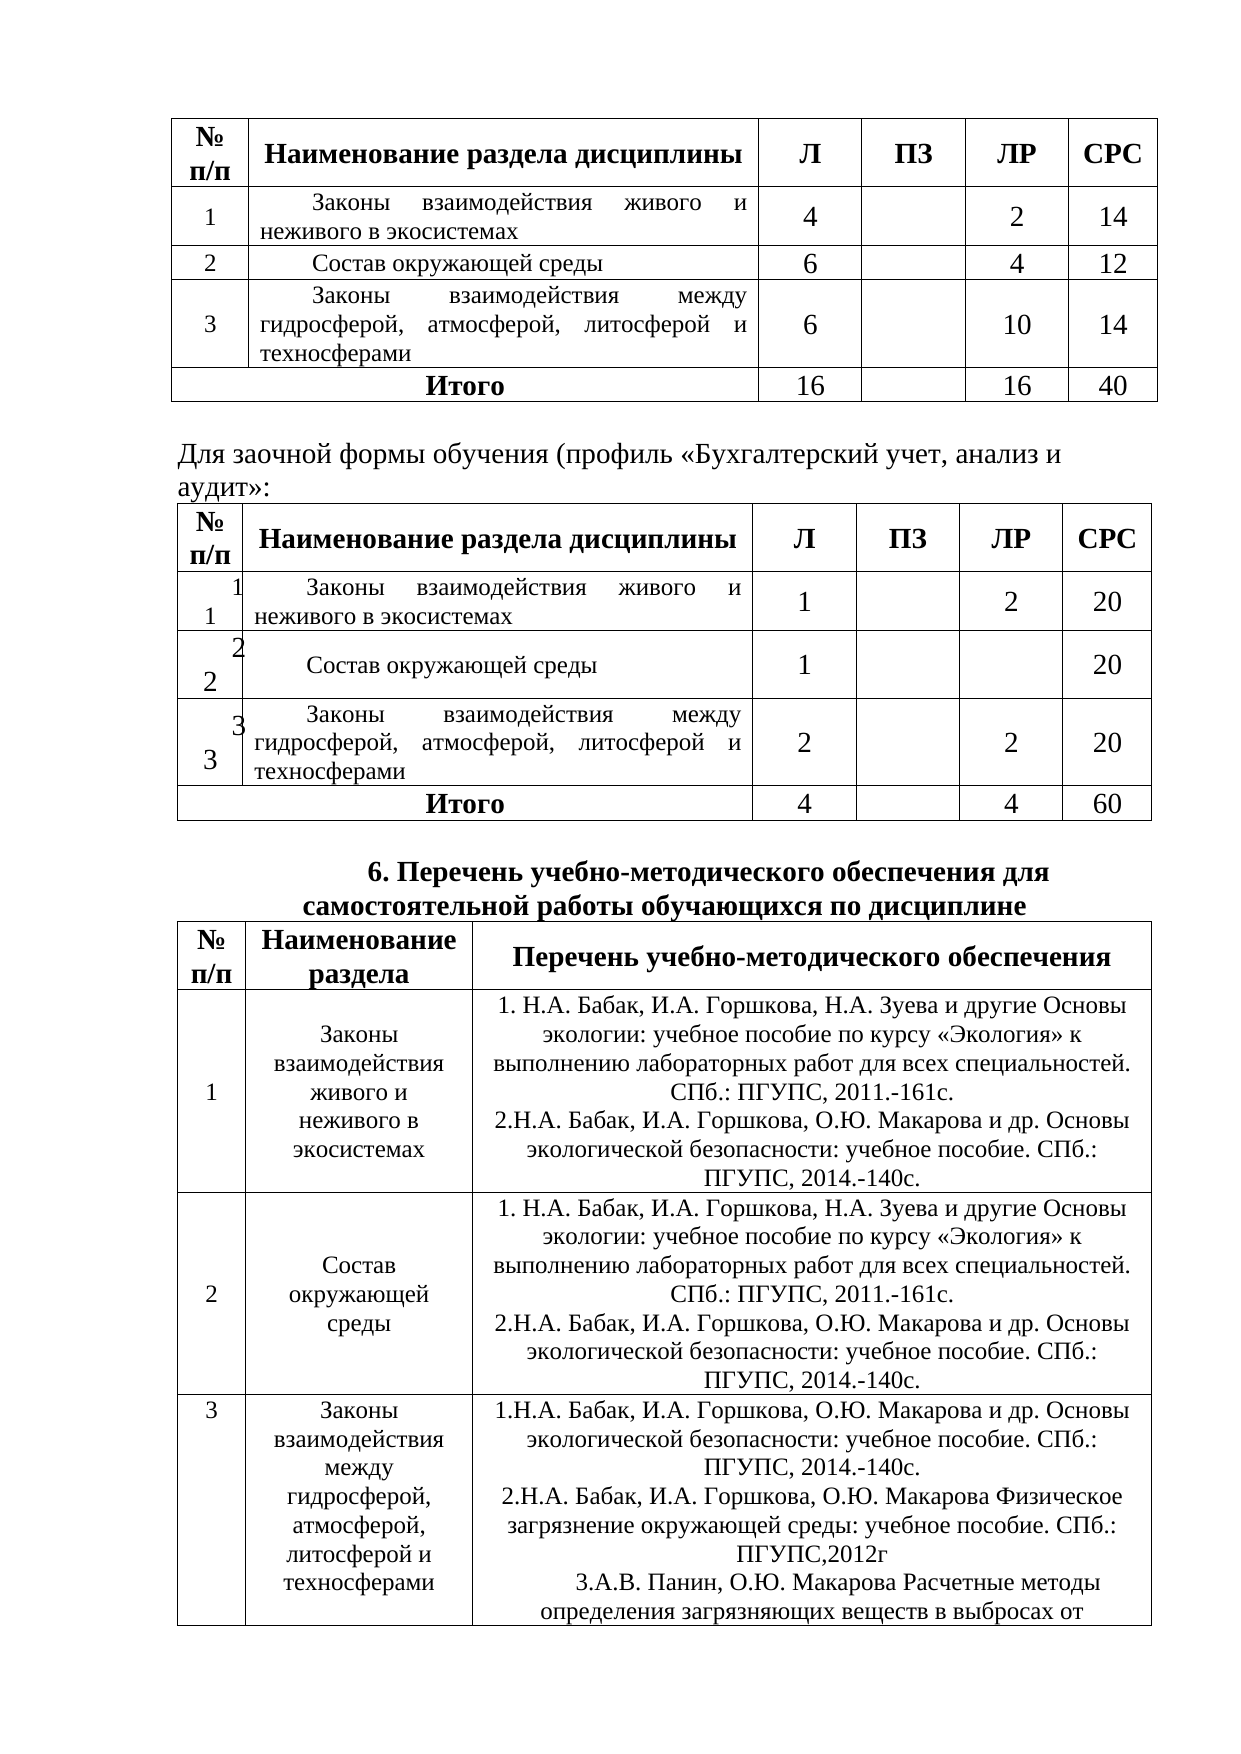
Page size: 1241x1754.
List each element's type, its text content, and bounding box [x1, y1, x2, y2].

table_cell 2 [178, 1193, 245, 1394]
table_cell Законы взаимодействия живого и неживого в экосистемах [243, 572, 752, 629]
table_cell 22 [178, 631, 242, 698]
table_cell 2 [960, 699, 1062, 785]
table_cell 1 [172, 187, 248, 245]
table_cell 1. Н.А. Бабак, И.А. Горшкова, Н.А. Зуева и другие Основы экологии: учебное пособие по курсу «Экология» к выполнению лабораторных работ для всех специальностей. СПб.: ПГУПС, 2011.-161с. 2.Н.А. Бабак, И.А. Горшкова, О.Ю. Макарова и др. Основы экологической безопасности: учебное пособие. СПб.: ПГУПС, 2014.-140с. [473, 1193, 1151, 1394]
table_cell Итого [178, 786, 752, 819]
table_cell [857, 631, 959, 698]
table_cell 1 [753, 631, 856, 698]
table_cell 12 [1069, 246, 1157, 279]
table_cell Законы взаимодействия между гидросферой, атмосферой, литосферой и техносферами [249, 280, 758, 367]
table_cell 20 [1063, 699, 1151, 785]
table_cell 60 [1063, 786, 1151, 819]
table_cell 10 [966, 280, 1068, 367]
table_cell Законы взаимодействия живого и неживого в экосистемах [246, 990, 472, 1192]
table_cell 4 [960, 786, 1062, 819]
table_cell Состав окружающей среды [246, 1193, 472, 1394]
table_cell [862, 368, 965, 401]
table_header ЛР [966, 119, 1068, 186]
table_header № п/п [172, 119, 248, 186]
table_cell 4 [753, 786, 856, 819]
table_cell 20 [1063, 631, 1151, 698]
table_header Наименование раздела дисциплины [249, 119, 758, 186]
table_cell 1. Н.А. Бабак, И.А. Горшкова, Н.А. Зуева и другие Основы экологии: учебное пособие по курсу «Экология» к выполнению лабораторных работ для всех специальностей. СПб.: ПГУПС, 2011.-161с. 2.Н.А. Бабак, И.А. Горшкова, О.Ю. Макарова и др. Основы экологической безопасности: учебное пособие. СПб.: ПГУПС, 2014.-140с. [473, 990, 1151, 1192]
table_cell 16 [966, 368, 1068, 401]
table_cell [862, 187, 965, 245]
table_header ПЗ [862, 119, 965, 186]
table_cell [246, 1395, 472, 1625]
table_header СРС [1069, 119, 1157, 186]
table_cell 4 [759, 187, 861, 245]
table_cell Итого [172, 368, 758, 401]
text Для заочной формы обучения (профиль «Бухгалтерский учет, анализ и аудит»: [177, 436, 1152, 503]
table_cell 2 [960, 572, 1062, 629]
table_header № п/п [178, 922, 245, 989]
table_cell [857, 786, 959, 819]
table_cell 3 [178, 1395, 245, 1625]
table_cell 4 [966, 246, 1068, 279]
table_header Наименование раздела дисциплины [243, 504, 752, 571]
table_cell Состав окружающей среды [249, 246, 758, 279]
table_header № п/п [178, 504, 242, 571]
table_cell 6 [759, 246, 861, 279]
table_header Л [759, 119, 861, 186]
table_header ПЗ [857, 504, 959, 571]
table_cell 1 [178, 990, 245, 1192]
table_header Перечень учебно-методического обеспечения [473, 922, 1151, 989]
table_header Л [753, 504, 856, 571]
text 6. Перечень учебно-методического обеспечения для самостоятельной работы обучающихся по дисциплине [177, 854, 1152, 921]
table_cell 11 [178, 572, 242, 629]
table_header Наименование раздела [246, 922, 472, 989]
table_cell 2 [966, 187, 1068, 245]
table_cell 40 [1069, 368, 1157, 401]
table_cell 16 [759, 368, 861, 401]
table_cell [857, 699, 959, 785]
table_cell 14 [1069, 280, 1157, 367]
table_cell Состав окружающей среды [243, 631, 752, 698]
table_cell 33 [178, 699, 242, 785]
table_cell [960, 631, 1062, 698]
table_cell Законы взаимодействия живого и неживого в экосистемах [249, 187, 758, 245]
table_header ЛР [960, 504, 1062, 571]
table_cell [857, 572, 959, 629]
table_header СРС [1063, 504, 1151, 571]
table_cell 20 [1063, 572, 1151, 629]
table_cell 3 [172, 280, 248, 367]
table_cell 6 [759, 280, 861, 367]
table_cell 1 [753, 572, 856, 629]
table_cell 14 [1069, 187, 1157, 245]
table_cell 2 [172, 246, 248, 279]
table_cell [862, 280, 965, 367]
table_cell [473, 1395, 1151, 1625]
table_cell 2 [753, 699, 856, 785]
table_cell [862, 246, 965, 279]
table_cell Законы взаимодействия между гидросферой, атмосферой, литосферой и техносферами [243, 699, 752, 785]
